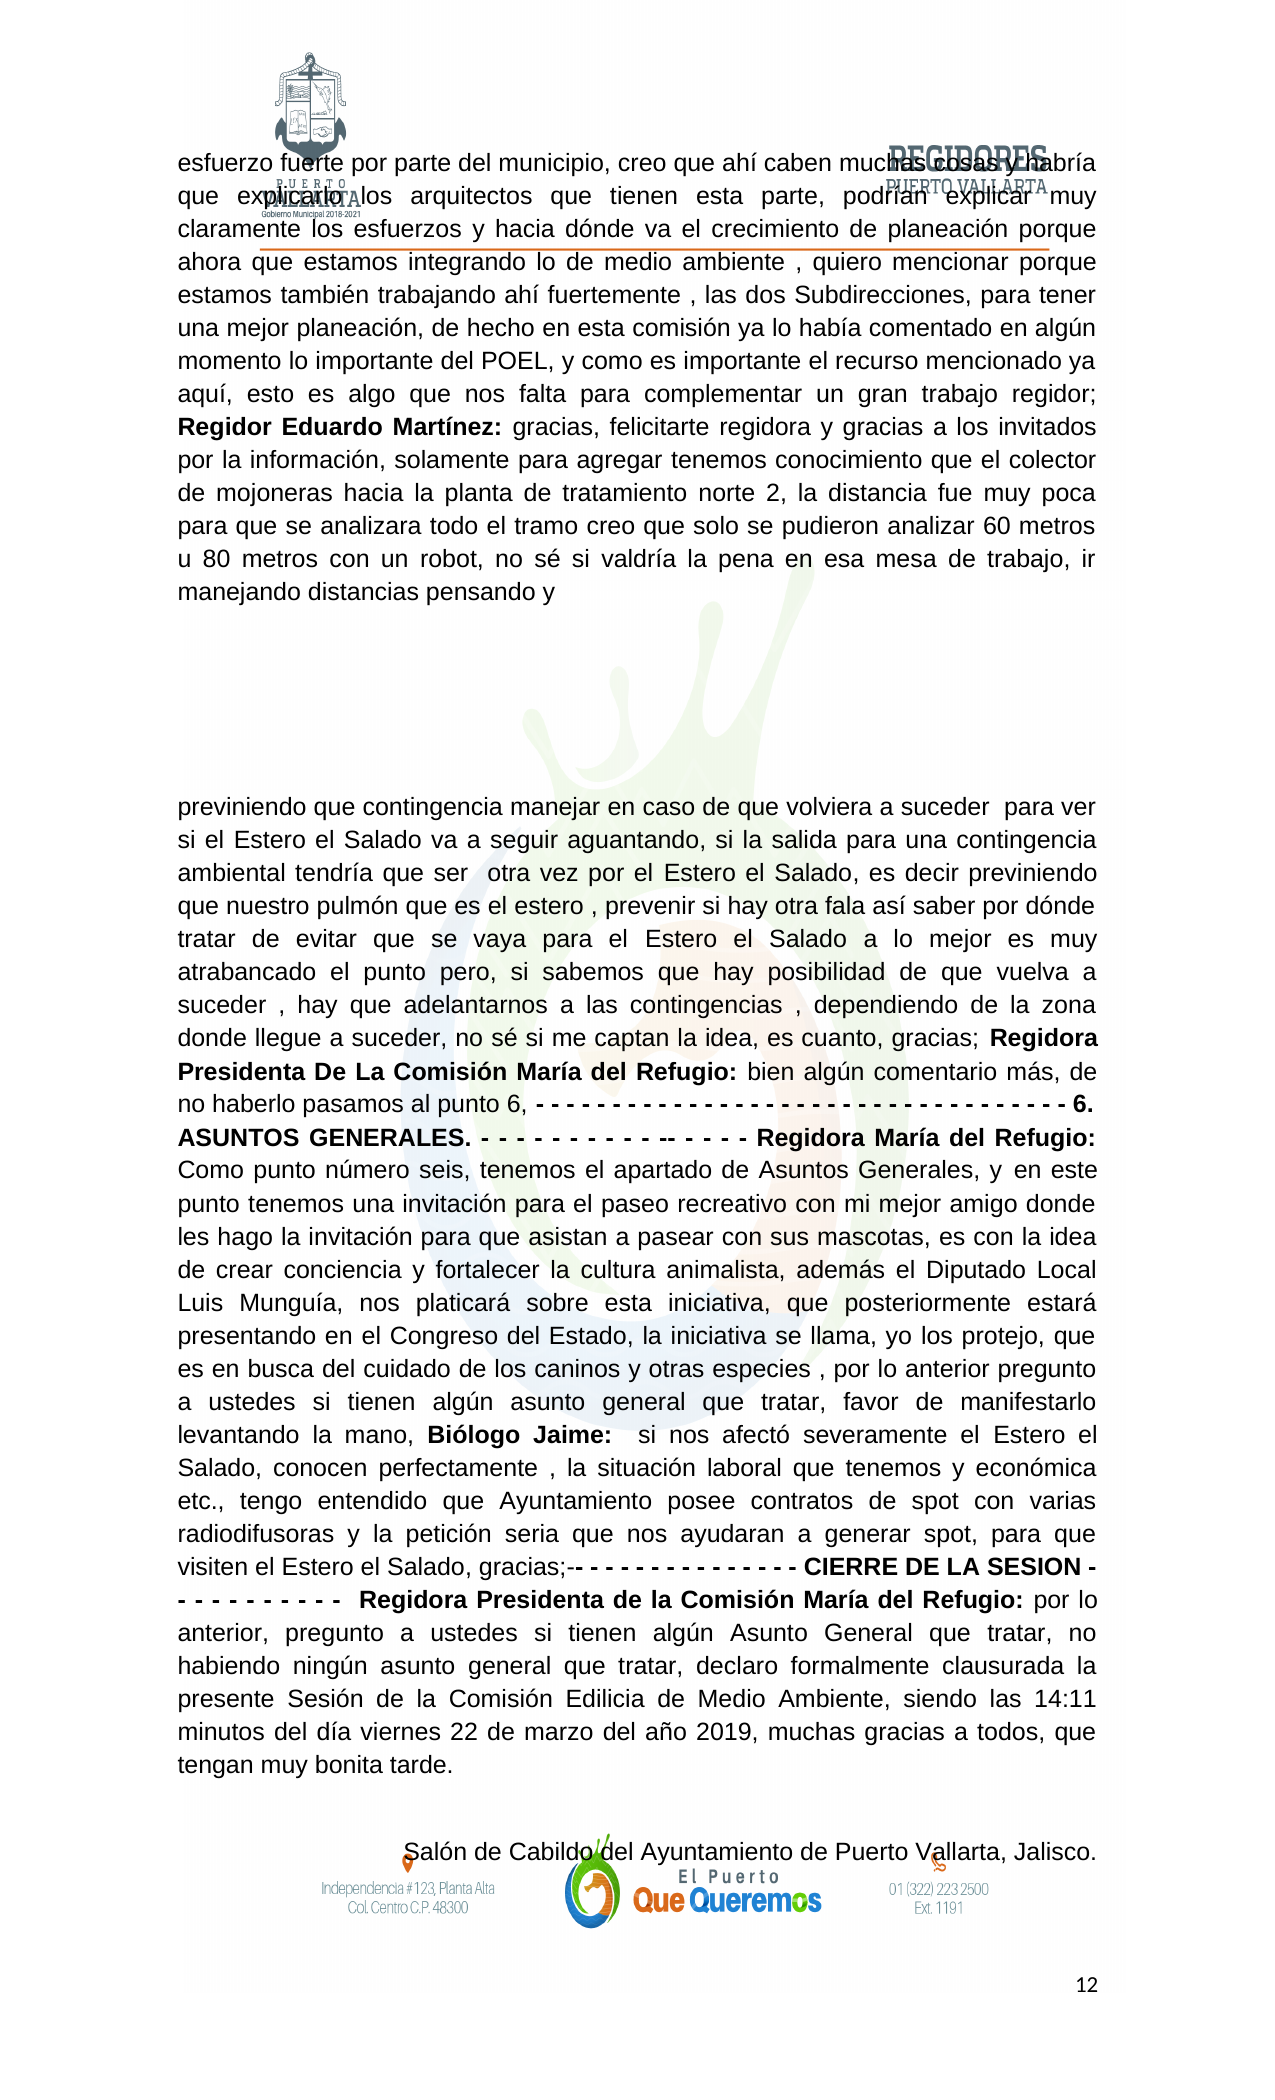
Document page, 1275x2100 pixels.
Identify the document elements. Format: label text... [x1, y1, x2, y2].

text Salón de Cabildo del Ayuntamiento de Puerto Vallarta, Jalisco. [177, 1837, 1098, 1866]
picture [183, 0, 1126, 1993]
text previniendo que contingencia manejar en caso de que volviera a suceder para ver si el Estero el Salado va a seguir aguantando, si la salida para una contingencia ambiental tendría que ser otra vez por el Estero el Salado, es decir previniendo que nuestro pulmón que es el estero , prevenir si hay otra fala así saber por dónde tratar de evitar que se vaya para el Estero el Salado a lo mejor es muy atrabancado el punto pero, si sabemos que hay posibilidad de que vuelva a suceder , hay que adelantarnos a las contingencias , dependiendo de la zona donde llegue a suceder, no sé si me captan la idea, es cuanto, gracias; Regidora Presidenta De La Comisión María del Refugio: bien algún comentario más, de no haberlo pasamos al punto 6, - - - - - - - - - - - - - - - - - - - - - - - - - - - - - - - - - - - 6. ASUNTOS GENERALES. - - - - - - - - - - -- - - - - Regidora María del Refugio: Como punto número seis, tenemos el apartado de Asuntos Generales, y en este punto tenemos una invitación para el paseo recreativo con mi mejor amigo donde les hago la invitación para que asistan a pasear con sus mascotas, es con la idea de crear conciencia y fortalecer la cultura animalista, además el Diputado Local Luis Munguía, nos platicará sobre esta iniciativa, que posteriormente estará presentando en el Congreso del Estado, la iniciativa se llama, yo los protejo, que es en busca del cuidado de los caninos y otras especies , por lo anterior pregunto a ustedes si tienen algún asunto general que tratar, favor de manifestarlo levantando la mano, Biólogo Jaime: si nos afectó severamente el Estero el Salado, conocen perfectamente , la situación laboral que tenemos y económica etc., tengo entendido que Ayuntamiento posee contratos de spot con varias radiodifusoras y la petición seria que nos ayudaran a generar spot, para que visiten el Estero el Salado, gracias;-- - - - - - - - - - - - - - - CIERRE DE LA SESION - - - - - - - - - - - Regidora Presidenta de la Comisión María del Refugio: por lo anterior, pregunto a ustedes si tienen algún Asunto General que tratar, no habiendo ningún asunto general que tratar, declaro formalmente clausurada la presente Sesión de la Comisión Edilicia de Medio Ambiente, siendo las 14:11 minutos del día viernes 22 de marzo del año 2019, muchas gracias a todos, que tengan muy bonita tarde. [177, 792, 1098, 1779]
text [177, 148, 1098, 606]
